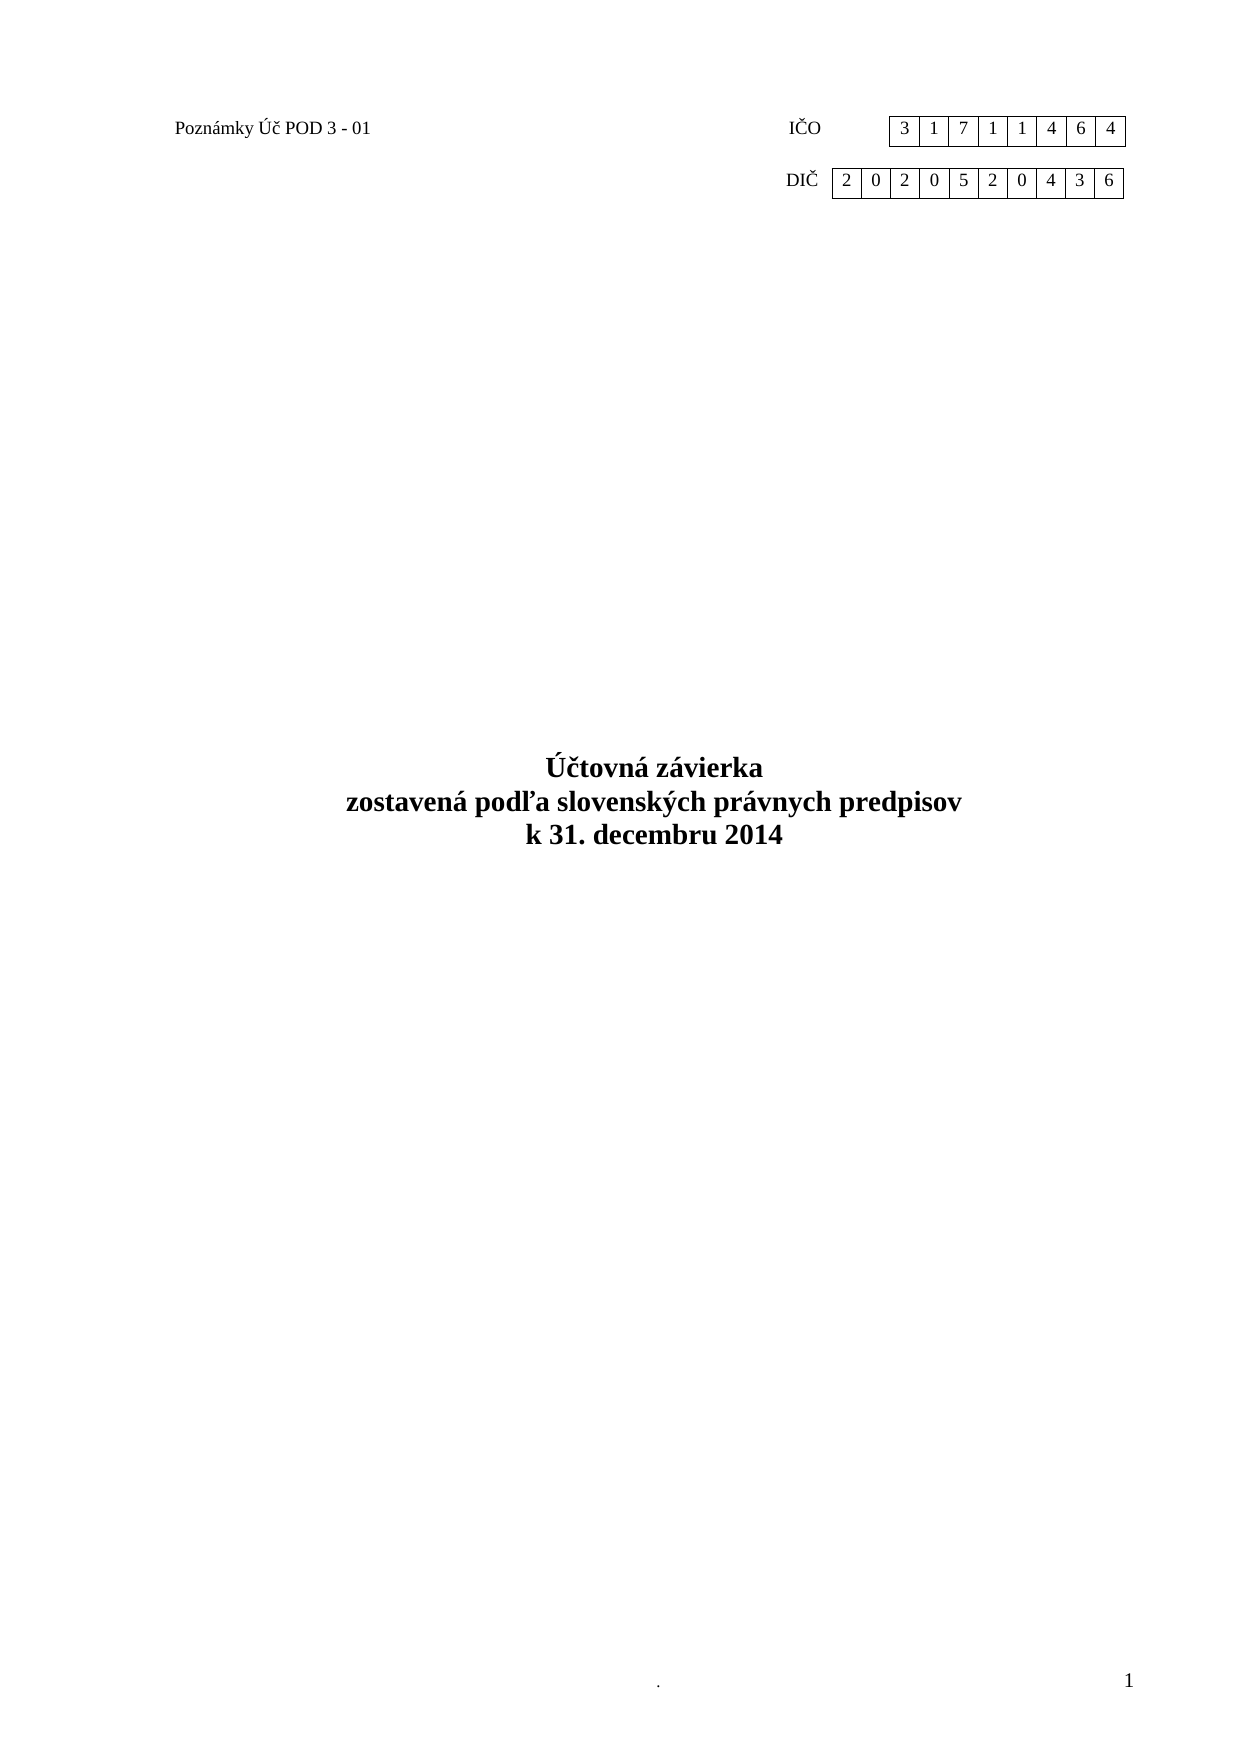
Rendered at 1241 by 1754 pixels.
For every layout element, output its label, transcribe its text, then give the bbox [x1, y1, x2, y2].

text Účtovná závierka [174, 750, 1134, 784]
text zostavená podľa slovenských právnych predpisov [174, 784, 1134, 817]
text k 31. decembru 2014 [174, 817, 1134, 851]
